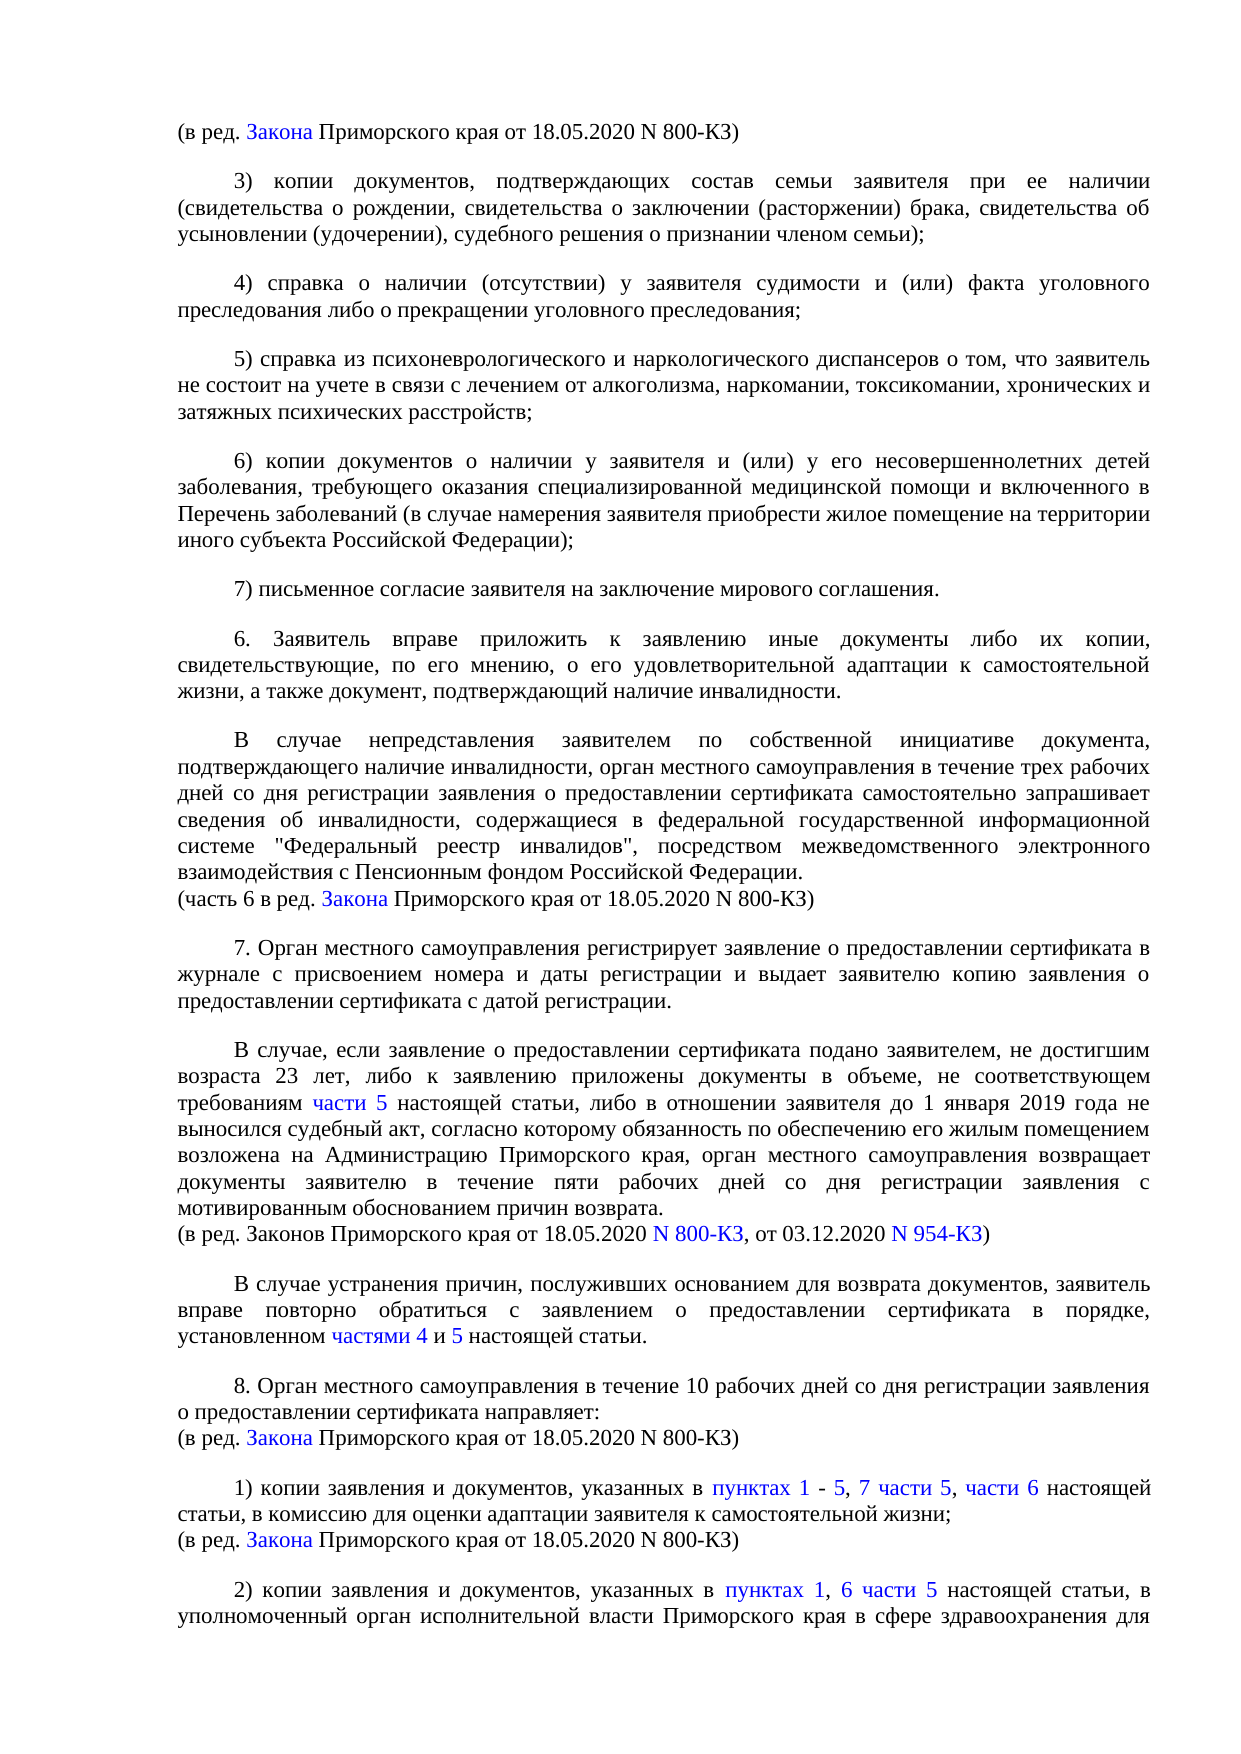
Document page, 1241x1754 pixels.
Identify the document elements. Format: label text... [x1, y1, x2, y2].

text В случае устранения причин, послуживших основанием для возврата документов, заявитель вправе повторно обратиться с заявлением о предоставлении сертификата в порядке, установленном частями 4 и 5 настоящей статьи. [177, 1270, 1152, 1349]
text 4) справка о наличии (отсутствии) у заявителя судимости и (или) факта уголовного преследования либо о прекращении уголовного преследования; [177, 269, 1152, 322]
text (в ред. Законов Приморского края от 18.05.2020 N 800-КЗ, от 03.12.2020 N 954-КЗ) [177, 1220, 1152, 1247]
text (в ред. Закона Приморского края от 18.05.2020 N 800-КЗ) [177, 1526, 1152, 1553]
text 3) копии документов, подтверждающих состав семьи заявителя при ее наличии (свидетельства о рождении, свидетельства о заключении (расторжении) брака, свидетельства об усыновлении (удочерении), судебного решения о признании членом семьи); [177, 167, 1152, 246]
text 5) справка из психоневрологического и наркологического диспансеров о том, что заявитель не состоит на учете в связи с лечением от алкоголизма, наркомании, токсикомании, хронических и затяжных психических расстройств; [177, 345, 1152, 424]
text 6. Заявитель вправе приложить к заявлению иные документы либо их копии, свидетельствующие, по его мнению, о его удовлетворительной адаптации к самостоятельной жизни, а также документ, подтверждающий наличие инвалидности. [177, 624, 1152, 704]
text 6) копии документов о наличии у заявителя и (или) у его несовершеннолетних детей заболевания, требующего оказания специализированной медицинской помощи и включенного в Перечень заболеваний (в случае намерения заявителя приобрести жилое помещение на территории иного субъекта Российской Федерации); [177, 447, 1152, 552]
text 7. Орган местного самоуправления регистрирует заявление о предоставлении сертификата в журнале с присвоением номера и даты регистрации и выдает заявителю копию заявления о предоставлении сертификата с датой регистрации. [177, 934, 1152, 1013]
text (в ред. Закона Приморского края от 18.05.2020 N 800-КЗ) [177, 1424, 1152, 1451]
text 8. Орган местного самоуправления в течение 10 рабочих дней со дня регистрации заявления о предоставлении сертификата направляет: [177, 1372, 1152, 1424]
text 1) копии заявления и документов, указанных в пунктах 1 - 5, 7 части 5, части 6 настоящей статьи, в комиссию для оценки адаптации заявителя к самостоятельной жизни; [177, 1474, 1152, 1526]
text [177, 1576, 1152, 1628]
text В случае, если заявление о предоставлении сертификата подано заявителем, не достигшим возраста 23 лет, либо к заявлению приложены документы в объеме, не соответствующем требованиям части 5 настоящей статьи, либо в отношении заявителя до 1 января 2019 года не выносился судебный акт, согласно которому обязанность по обеспечению его жилым помещением возложена на Администрацию Приморского края, орган местного самоуправления возвращает документы заявителю в течение пяти рабочих дней со дня регистрации заявления с мотивированным обоснованием причин возврата. [177, 1036, 1152, 1220]
text (часть 6 в ред. Закона Приморского края от 18.05.2020 N 800-КЗ) [177, 885, 1152, 911]
text В случае непредставления заявителем по собственной инициативе документа, подтверждающего наличие инвалидности, орган местного самоуправления в течение трех рабочих дней со дня регистрации заявления о предоставлении сертификата самостоятельно запрашивает сведения об инвалидности, содержащиеся в федеральной государственной информационной системе "Федеральный реестр инвалидов", посредством межведомственного электронного взаимодействия с Пенсионным фондом Российской Федерации. [177, 727, 1152, 885]
text 7) письменное согласие заявителя на заключение мирового соглашения. [177, 575, 1152, 602]
text (в ред. Закона Приморского края от 18.05.2020 N 800-КЗ) [177, 118, 1152, 144]
